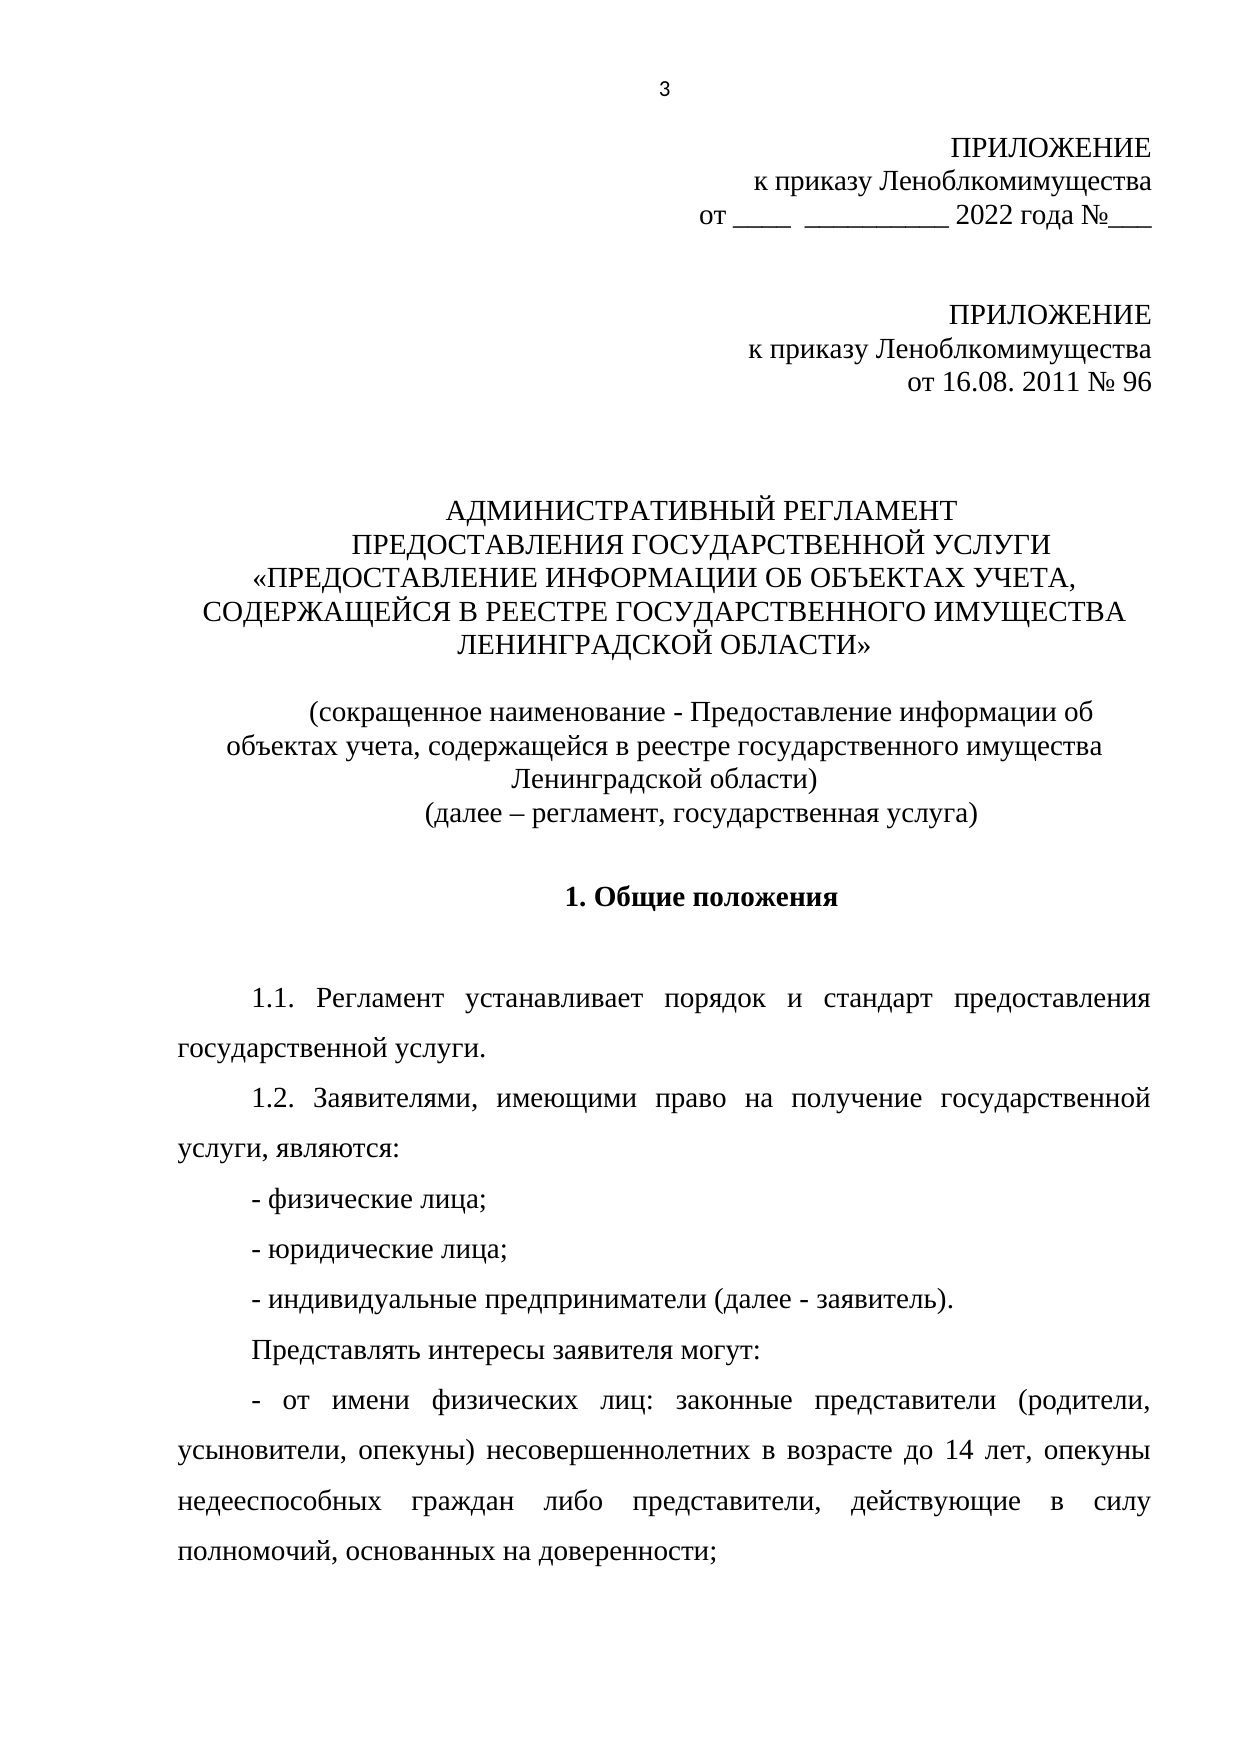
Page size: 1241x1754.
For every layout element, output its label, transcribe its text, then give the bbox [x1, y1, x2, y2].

text - от имени физических лиц: законные представители (родители, усыновители, опекуны) несовершеннолетних в возрасте до 14 лет, опекуны недееспособных граждан либо представители, действующие в силу полномочий, основанных на доверенности; [177, 1382, 1152, 1567]
text Представлять интересы заявителя могут: [177, 1332, 1152, 1365]
text 1. Общие положения [177, 879, 1152, 913]
title к приказу Леноблкомимущества [177, 331, 1152, 364]
text 1.1. Регламент устанавливает порядок и стандарт предоставления государственной услуги. [177, 980, 1152, 1063]
text к приказу Леноблкомимущества [619, 163, 1152, 197]
text (далее – регламент, государственная услуга) [177, 795, 1152, 829]
title ПРИЛОЖЕНИЕ [177, 297, 1152, 331]
text - физические лица; [177, 1181, 1152, 1214]
text ПРЕДОСТАВЛЕНИЯ ГОСУДАРСТВЕННОЙ УСЛУГИ «ПРЕДОСТАВЛЕНИЕ ИНФОРМАЦИИ ОБ ОБЪЕКТАХ УЧЕТА, СОДЕРЖАЩЕЙСЯ В РЕЕСТРЕ ГОСУДАРСТВЕННОГО ИМУЩЕСТВА ЛЕНИНГРАДСКОЙ ОБЛАСТИ» [177, 527, 1152, 661]
text (сокращенное наименование - Предоставление информации об объектах учета, содержащейся в реестре государственного имущества Ленинградской области) [177, 694, 1152, 795]
text АДМИНИСТРАТИВНЫЙ РЕГЛАМЕНТ [177, 493, 1152, 527]
text от ____ __________ 2022 года №___ [177, 197, 1152, 230]
text 1.2. Заявителями, имеющими право на получение государственной услуги, являются: [177, 1080, 1152, 1164]
title от 16.08. 2011 № 96 [177, 364, 1152, 398]
text - индивидуальные предприниматели (далее - заявитель). [177, 1282, 1152, 1315]
text - юридические лица; [177, 1231, 1152, 1265]
text ПРИЛОЖЕНИЕ [693, 130, 1152, 163]
